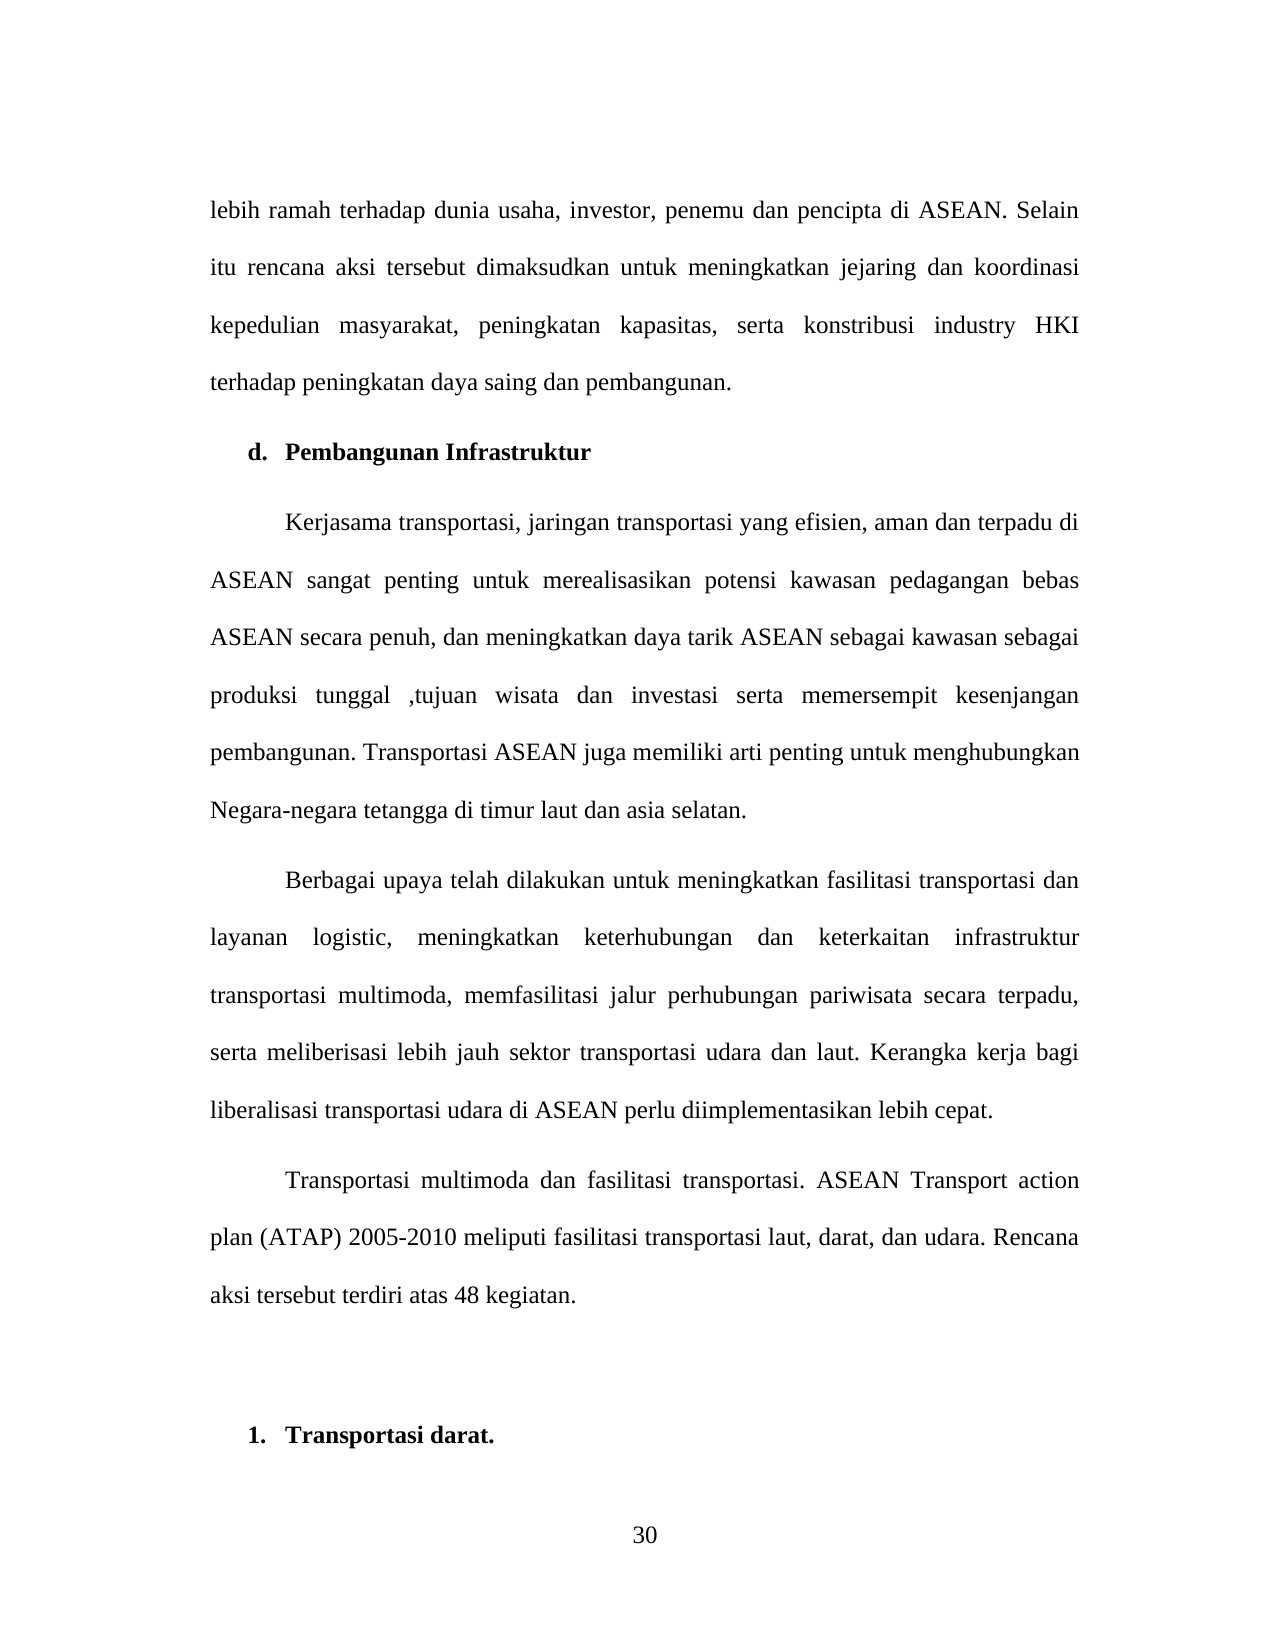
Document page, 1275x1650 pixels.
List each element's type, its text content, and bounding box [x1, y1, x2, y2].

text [210, 195, 1080, 396]
text Berbagai upaya telah dilakukan untuk meningkatkan fasilitasi transportasi dan layanan logistic, meningkatkan keterhubungan dan keterkaitan infrastruktur transportasi multimoda, memfasilitasi jalur perhubungan pariwisata secara terpadu, serta meliberisasi lebih jauh sektor transportasi udara dan laut. Kerangka kerja bagi liberalisasi transportasi udara di ASEAN perlu diimplementasikan lebih cepat. [210, 865, 1080, 1124]
list Pembangunan Infrastruktur [247, 437, 1080, 466]
list Transportasi darat. [247, 1420, 1080, 1449]
text Kerjasama transportasi, jaringan transportasi yang efisien, aman dan terpadu di ASEAN sangat penting untuk merealisasikan potensi kawasan pedagangan bebas ASEAN secara penuh, dan meningkatkan daya tarik ASEAN sebagai kawasan sebagai produksi tunggal ,tujuan wisata dan investasi serta memersempit kesenjangan pembangunan. Transportasi ASEAN juga memiliki arti penting untuk menghubungkan Negara-negara tetangga di timur laut dan asia selatan. [210, 507, 1080, 824]
text Transportasi multimoda dan fasilitasi transportasi. ASEAN Transport action plan (ATAP) 2005-2010 meliputi fasilitasi transportasi laut, darat, dan udara. Rencana aksi tersebut terdiri atas 48 kegiatan. [210, 1165, 1080, 1309]
